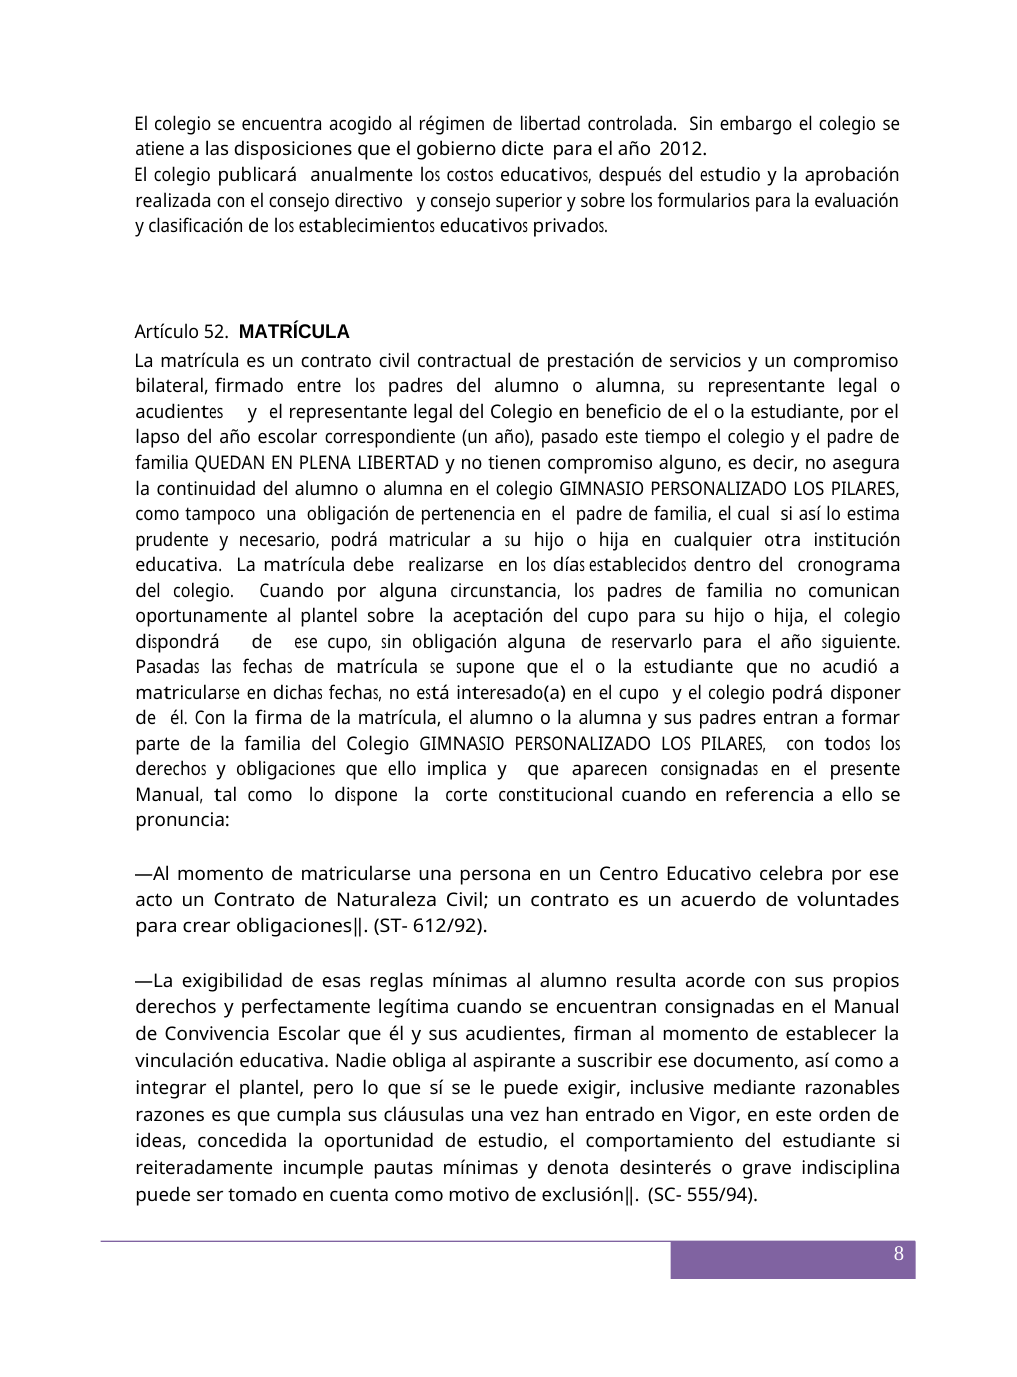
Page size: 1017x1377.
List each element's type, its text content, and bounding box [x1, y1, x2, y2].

text El colegio se encuentra acogido al régimen de libertad controlada. Sin embargo el colegio se atiene a las disposiciones que el gobierno dicte para el año 2012. [134, 110, 901, 161]
text ―Al momento de matricularse una persona en un Centro Educativo celebra por ese acto un Contrato de Naturaleza Civil; un contrato es un acuerdo de voluntades para crear obligaciones‖. (ST- 612/92). [134, 860, 900, 938]
text ―La exigibilidad de esas reglas mínimas al alumno resulta acorde con sus propios derechos y perfectamente legítima cuando se encuentran consignadas en el Manual de Convivencia Escolar que él y sus acudientes, firman al momento de establecer la vinculación educativa. Nadie obliga al aspirante a suscribir ese documento, así como a integrar el plantel, pero lo que sí se le puede exigir, inclusive mediante razonables razones es que cumpla sus cláusulas una vez han entrado en Vigor, en este orden de ideas, concedida la oportunidad de estudio, el comportamiento del estudiante si reiteradamente incumple pautas mínimas y denota desinterés o grave indisciplina puede ser tomado en cuenta como motivo de exclusión‖. (SC- 555/94). [134, 967, 901, 1207]
text El colegio publicará anualmente los costos educativos, después del estudio y la aprobación realizada con el consejo directivo y consejo superior y sobre los formularios para la evaluación y clasificación de los establecimientos educativos privados. [134, 162, 900, 238]
text Artículo 52. MATRÍCULA [134, 318, 923, 344]
text La matrícula es un contrato civil contractual de prestación de servicios y un compromiso bilateral, firmado entre los padres del alumno o alumna, su representante legal o acudientes y el representante legal del Colegio en beneficio de el o la estudiante, por el lapso del año escolar correspondiente (un año), pasado este tiempo el colegio y el padre de familia QUEDAN EN PLENA LIBERTAD y no tienen compromiso alguno, es decir, no asegura la continuidad del alumno o alumna en el colegio GIMNASIO PERSONALIZADO LOS PILARES, como tampoco una obligación de pertenencia en el padre de familia, el cual si así lo estima prudente y necesario, podrá matricular a su hijo o hija en cualquier otra institución educativa. La matrícula debe realizarse en los días establecidos dentro del cronograma del colegio. Cuando por alguna circunstancia, los padres de familia no comunican oportunamente al plantel sobre la aceptación del cupo para su hijo o hija, el colegio dispondrá de ese cupo, sin obligación alguna de reservarlo para el año siguiente. Pasadas las fechas de matrícula se supone que el o la estudiante que no acudió a matricularse en dichas fechas, no está interesado(a) en el cupo y el colegio podrá disponer de él. Con la firma de la matrícula, el alumno o la alumna y sus padres entran a formar parte de la familia del Colegio GIMNASIO PERSONALIZADO LOS PILARES, con todos los derechos y obligaciones que ello implica y que aparecen consignadas en el presente Manual, tal como lo dispone la corte constitucional cuando en referencia a ello se pronuncia: [134, 347, 901, 832]
